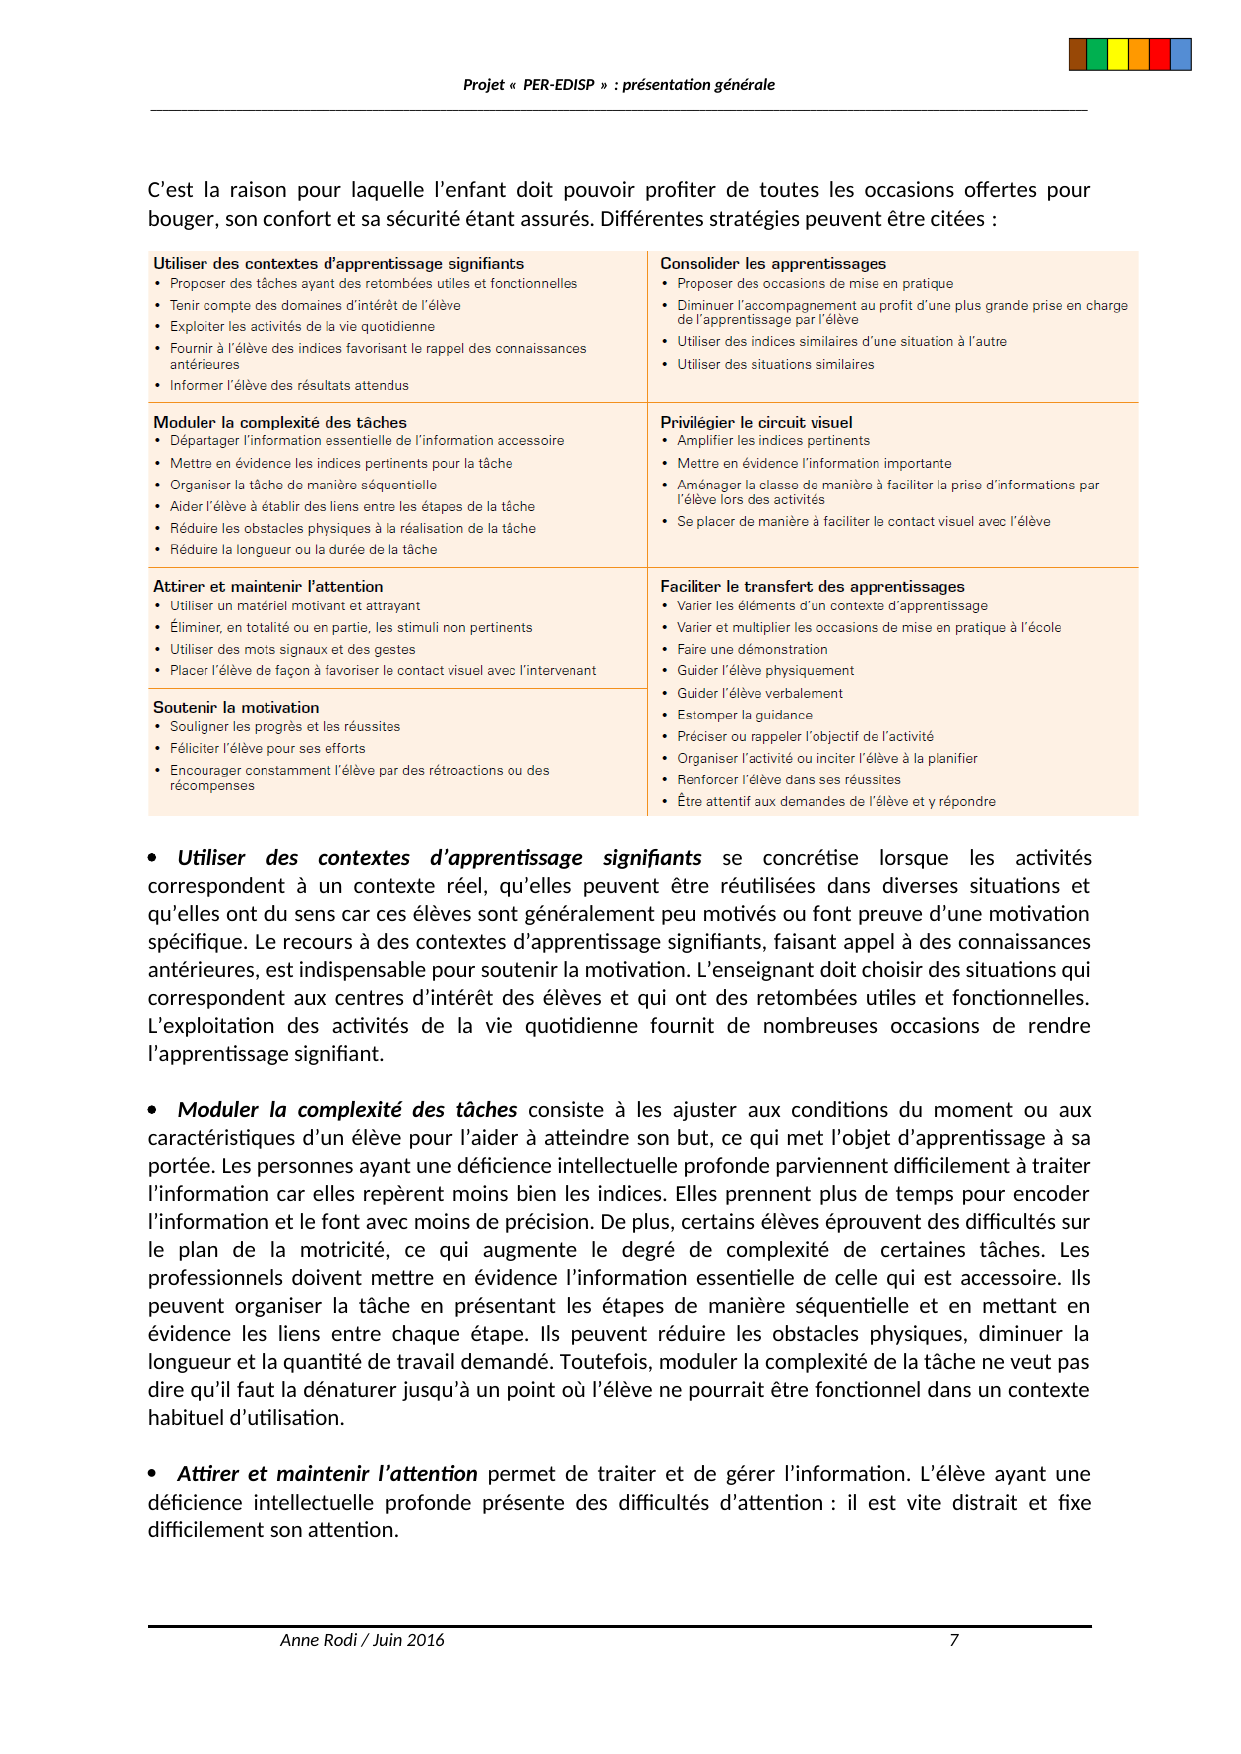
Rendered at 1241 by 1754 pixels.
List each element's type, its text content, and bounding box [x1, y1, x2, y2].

list Utiliser des contextes d’apprentissage signifiants se concrétise lorsque les activités correspondent à un contexte réel, qu’elles peuvent être réutilisées dans diverses situations et qu’elles ont du sens car ces élèves sont généralement peu motivés ou font preuve d’une motivation spécifique. Le recours à des contextes d’apprentissage signifiants, faisant appel à des connaissances antérieures, est indispensable pour soutenir la motivation. L’enseignant doit choisir des situations qui correspondent aux centres d’intérêt des élèves et qui ont des retombées utiles et fonctionnelles. L’exploitation des activités de la vie quotidienne fournit de nombreuses occasions de rendre l’apprentissage signifiant. [148, 843, 1092, 1067]
picture [1068, 31, 1199, 74]
list Moduler la complexité des tâches consiste à les ajuster aux conditions du moment ou aux caractéristiques d’un élève pour l’aider à atteindre son but, ce qui met l’objet d’apprentissage à sa portée. Les personnes ayant une déficience intellectuelle profonde parviennent difficilement à traiter l’information car elles repèrent moins bien les indices. Elles prennent plus de temps pour encoder l’information et le font avec moins de précision. De plus, certains élèves éprouvent des difficultés sur le plan de la motricité, ce qui augmente le degré de complexité de certaines tâches. Les professionnels doivent mettre en évidence l’information essentielle de celle qui est accessoire. Ils peuvent organiser la tâche en présentant les étapes de manière séquentielle et en mettant en évidence les liens entre chaque étape. Ils peuvent réduire les obstacles physiques, diminuer la longueur et la quantité de travail demandé. Toutefois, moduler la complexité de la tâche ne veut pas dire qu’il faut la dénaturer jusqu’à un point où l’élève ne pourrait être fonctionnel dans un contexte habituel d’utilisation. [148, 1095, 1092, 1432]
list Attirer et maintenir l’attention permet de traiter et de gérer l’information. L’élève ayant une déficience intellectuelle profonde présente des difficultés d’attention : il est vite distrait et fixe difficilement son attention. [148, 1459, 1092, 1544]
picture [148, 251, 1139, 816]
text C’est la raison pour laquelle l’enfant doit pouvoir profiter de toutes les occasions offertes pour bouger, son confort et sa sécurité étant assurés. Différentes stratégies peuvent être citées : [148, 176, 1092, 232]
